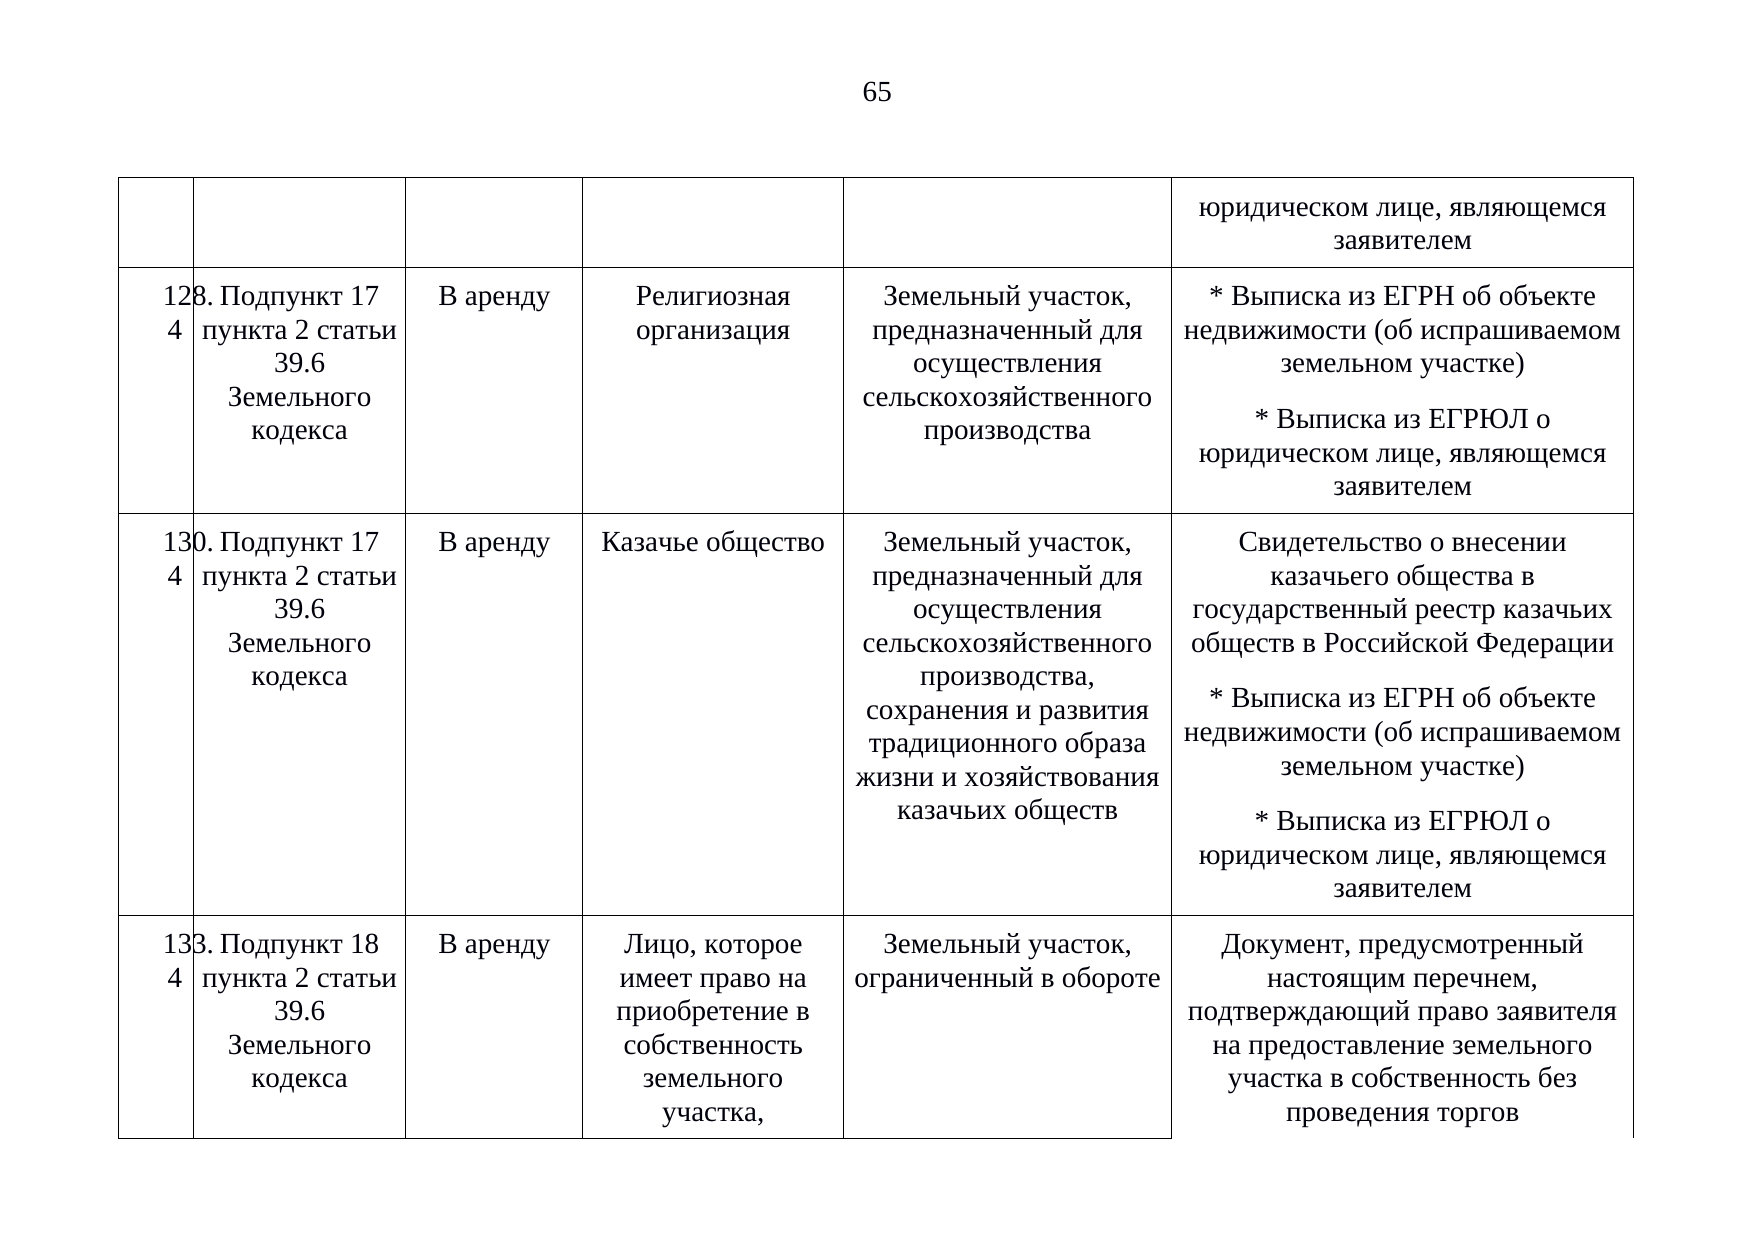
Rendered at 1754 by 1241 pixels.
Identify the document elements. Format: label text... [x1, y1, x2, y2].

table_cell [844, 916, 1171, 1138]
table_cell В аренду [406, 514, 582, 915]
table_cell Казачье общество [583, 514, 843, 915]
table_cell Документ, предусмотренный настоящим перечнем, подтверждающий право заявителя на предоставление земельного участка в собственность без проведения торгов [1172, 916, 1633, 1138]
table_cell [1172, 178, 1633, 267]
table_cell * Выписка из ЕГРЮЛ о юридическом лице, являющемся заявителем [1172, 390, 1633, 512]
table_cell Земельный участок, предназначенный для осуществления сельскохозяйственного производства, сохранения и развития традиционного образа жизни и хозяйствования казачьих обществ [844, 514, 1171, 915]
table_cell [1172, 268, 1633, 389]
table_cell Подпункт 17 пункта 2 статьи 39.6 Земельного кодекса [194, 514, 405, 915]
table_cell В аренду [406, 268, 582, 512]
table_cell 43. [119, 514, 193, 915]
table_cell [583, 916, 843, 1138]
table_cell Земельный участок, предназначенный для осуществления сельскохозяйственного производства [844, 268, 1171, 512]
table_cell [194, 916, 405, 1138]
table_cell 44. [119, 916, 193, 1138]
table_cell В аренду [406, 916, 582, 1138]
table_cell Свидетельство о внесении казачьего общества в государственный реестр казачьих обществ в Российской Федерации [1172, 514, 1633, 669]
table_cell * Выписка из ЕГРЮЛ о юридическом лице, являющемся заявителем [1172, 792, 1633, 915]
table_cell Религиозная организация [583, 268, 843, 512]
table_cell 42. [119, 268, 193, 512]
table_cell * Выписка из ЕГРН об объекте недвижимости (об испрашиваемом земельном участке) [1172, 669, 1633, 792]
table_cell Подпункт 17 пункта 2 статьи 39.6 Земельного кодекса [194, 268, 405, 512]
